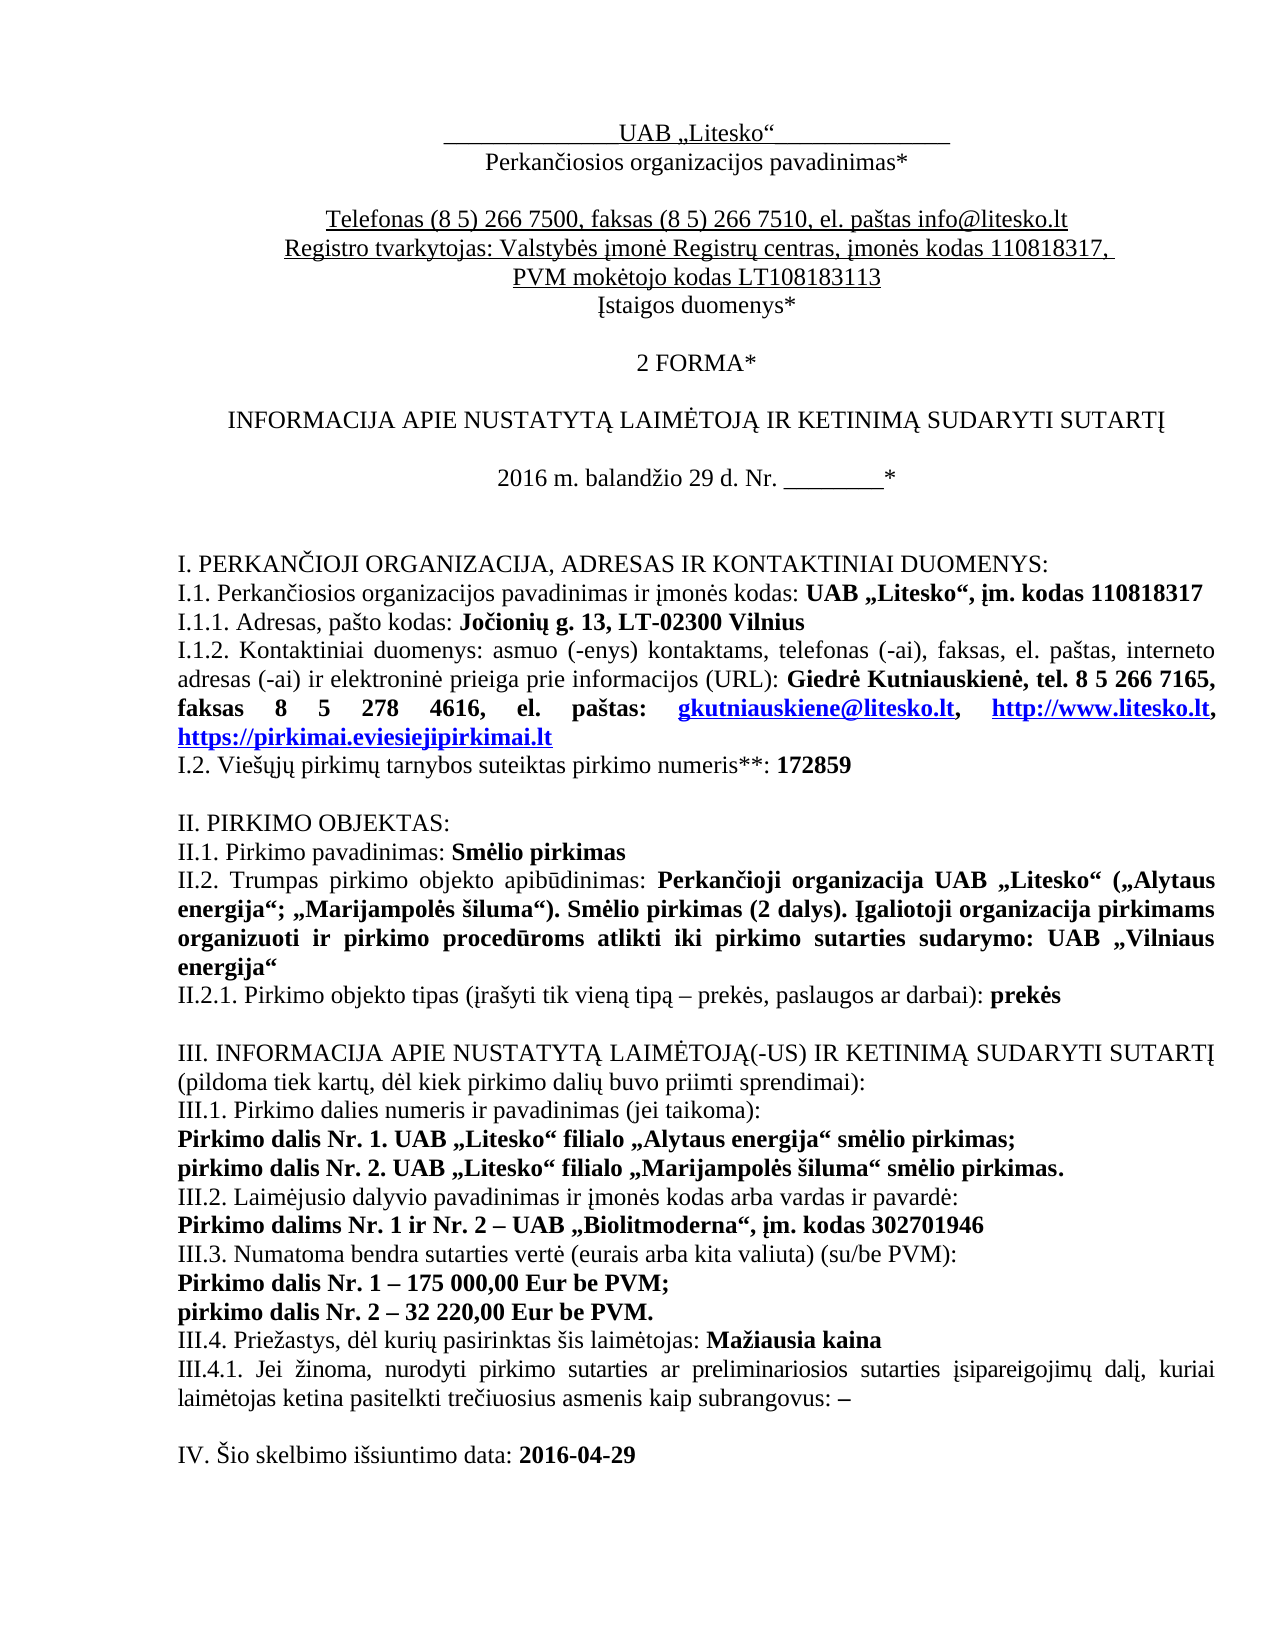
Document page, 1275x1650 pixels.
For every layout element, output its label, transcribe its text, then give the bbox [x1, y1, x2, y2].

text I.1.1. Adresas, pašto kodas: Jočionių g. 13, LT-02300 Vilnius [177, 607, 1216, 636]
text pirkimo dalis Nr. 2. UAB „Litesko“ filialo „Marijampolės šiluma“ smėlio pirkimas. [177, 1153, 1216, 1182]
text I.1.2. Kontaktiniai duomenys: asmuo (-enys) kontaktams, telefonas (-ai), faksas, el. paštas, interneto adresas (-ai) ir elektroninė prieiga prie informacijos (URL): Giedrė Kutniauskienė, tel. 8 5 266 7165, faksas 8 5 278 4616, el. paštas: gkutniauskiene@litesko.lt, http://www.litesko.lt, https://pirkimai.eviesiejipirkimai.lt [177, 636, 1216, 751]
text pirkimo dalis Nr. 2 – 32 220,00 Eur be PVM. [177, 1297, 1216, 1326]
text Pirkimo dalis Nr. 1. UAB „Litesko“ filialo „Alytaus energija“ smėlio pirkimas; [177, 1124, 1216, 1153]
text III.1. Pirkimo dalies numeris ir pavadinimas (jei taikoma): [177, 1096, 1216, 1124]
text II.2.1. Pirkimo objekto tipas (įrašyti tik vieną tipą – prekės, paslaugos ar darbai): prekės [177, 981, 1216, 1009]
text Pirkimo dalims Nr. 1 ir Nr. 2 – UAB „Biolitmoderna“, įm. kodas 302701946 [177, 1211, 1216, 1239]
text III.3. Numatoma bendra sutarties vertė (eurais arba kita valiuta) (su/be PVM): [177, 1239, 1216, 1268]
text IV. Šio skelbimo išsiuntimo data: 2016-04-29 [177, 1441, 1216, 1469]
text III.4.1. Jei žinoma, nurodyti pirkimo sutarties ar preliminariosios sutarties įsipareigojimų dalį, kuriai laimėtojas ketina pasitelkti trečiuosius asmenis kaip subrangovus: – [177, 1354, 1216, 1412]
text INFORMACIJA APIE NUSTATYTĄ LAIMĖTOJĄ IR KETINIMĄ SUDARYTI SUTARTĮ [177, 406, 1216, 434]
text 2 FORMA* [177, 348, 1216, 377]
text Registro tvarkytojas: Valstybės įmonė Registrų centras, įmonės kodas 110818317, [177, 233, 1216, 262]
text 2016 m. balandžio 29 d. Nr. ________* [177, 463, 1216, 492]
text III.4. Priežastys, dėl kurių pasirinktas šis laimėtojas: Mažiausia kaina [177, 1326, 1216, 1354]
text I. PERKANČIOJI ORGANIZACIJA, ADRESAS IR KONTAKTINIAI DUOMENYS: [177, 549, 1216, 578]
text III.2. Laimėjusio dalyvio pavadinimas ir įmonės kodas arba vardas ir pavardė: [177, 1182, 1216, 1211]
text I.2. Viešųjų pirkimų tarnybos suteiktas pirkimo numeris**: 172859 [177, 751, 1216, 779]
text Telefonas (8 5) 266 7500, faksas (8 5) 266 7510, el. paštas info@litesko.lt [177, 204, 1216, 233]
text PVM mokėtojo kodas LT108183113 [177, 262, 1216, 291]
text II. PIRKIMO OBJEKTAS: [177, 808, 1216, 837]
text II.1. Pirkimo pavadinimas: Smėlio pirkimas [177, 837, 1216, 866]
text ______________UAB „Litesko“______________ [177, 118, 1216, 147]
text Pirkimo dalis Nr. 1 – 175 000,00 Eur be PVM; [177, 1268, 1216, 1297]
text III. INFORMACIJA APIE NUSTATYTĄ LAIMĖTOJĄ(-US) IR KETINIMĄ SUDARYTI SUTARTĮ (pildoma tiek kartų, dėl kiek pirkimo dalių buvo priimti sprendimai): [177, 1038, 1216, 1096]
text I.1. Perkančiosios organizacijos pavadinimas ir įmonės kodas: UAB „Litesko“, įm. kodas 110818317 [177, 578, 1216, 607]
text Perkančiosios organizacijos pavadinimas* [177, 147, 1216, 176]
text II.2. Trumpas pirkimo objekto apibūdinimas: Perkančioji organizacija UAB „Litesko“ („Alytaus energija“; „Marijampolės šiluma“). Smėlio pirkimas (2 dalys). Įgaliotoji organizacija pirkimams organizuoti ir pirkimo procedūroms atlikti iki pirkimo sutarties sudarymo: UAB „Vilniaus energija“ [177, 866, 1216, 981]
text Įstaigos duomenys* [177, 291, 1216, 319]
